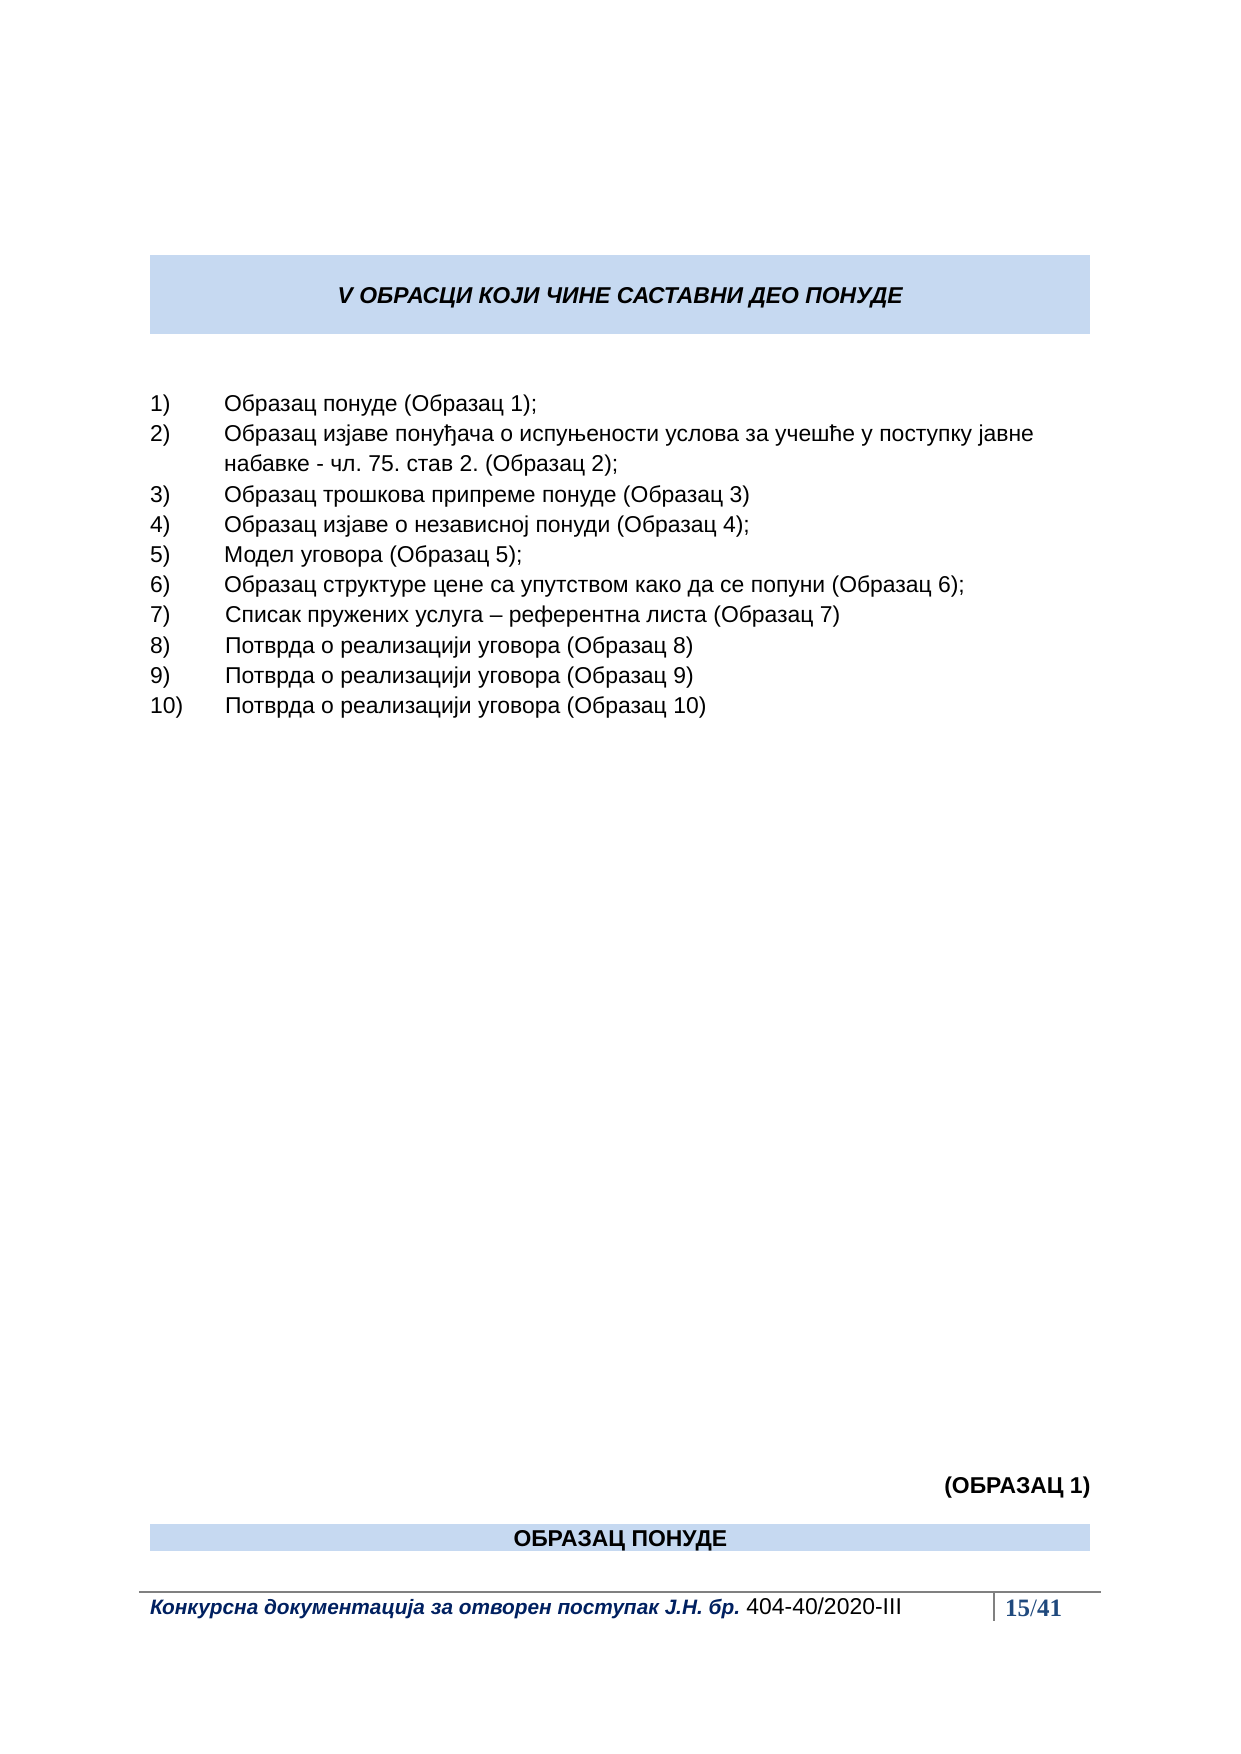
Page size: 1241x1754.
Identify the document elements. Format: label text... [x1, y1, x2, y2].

text 6) Образац структуре цене са упутством како да се попуни (Образац 6); [150, 571, 1090, 598]
list 9) Потврда о реализацији уговора (Образац 9) [150, 662, 1090, 688]
list 10) Потврда о реализацији уговора (Образац 10) [150, 692, 1090, 718]
text V ОБРАСЦИ КОЈИ ЧИНЕ САСТАВНИ ДЕО ПОНУДЕ [150, 282, 1090, 308]
text 3) Образац трошкова припреме понуде (Образац 3) [150, 481, 1090, 507]
text (ОБРАЗАЦ 1) [225, 1472, 1090, 1498]
text 2) Образац изјаве понуђача о испуњености услова за учешће у поступку јавне набавке - чл. 75. став 2. (Образац 2); [150, 420, 1090, 477]
list 8) Потврда о реализацији уговора (Образац 8) [150, 632, 1090, 658]
text 1) Образац понуде (Образац 1); [150, 390, 1090, 416]
text 7) Списак пружених услуга – референтна листа (Образац 7) [150, 601, 1090, 628]
text 5) Модел уговора (Образац 5); [150, 541, 1090, 567]
text 4) Образац изјаве о независној понуди (Образац 4); [150, 511, 1090, 537]
text ОБРАЗАЦ ПОНУДЕ [150, 1524, 1090, 1551]
